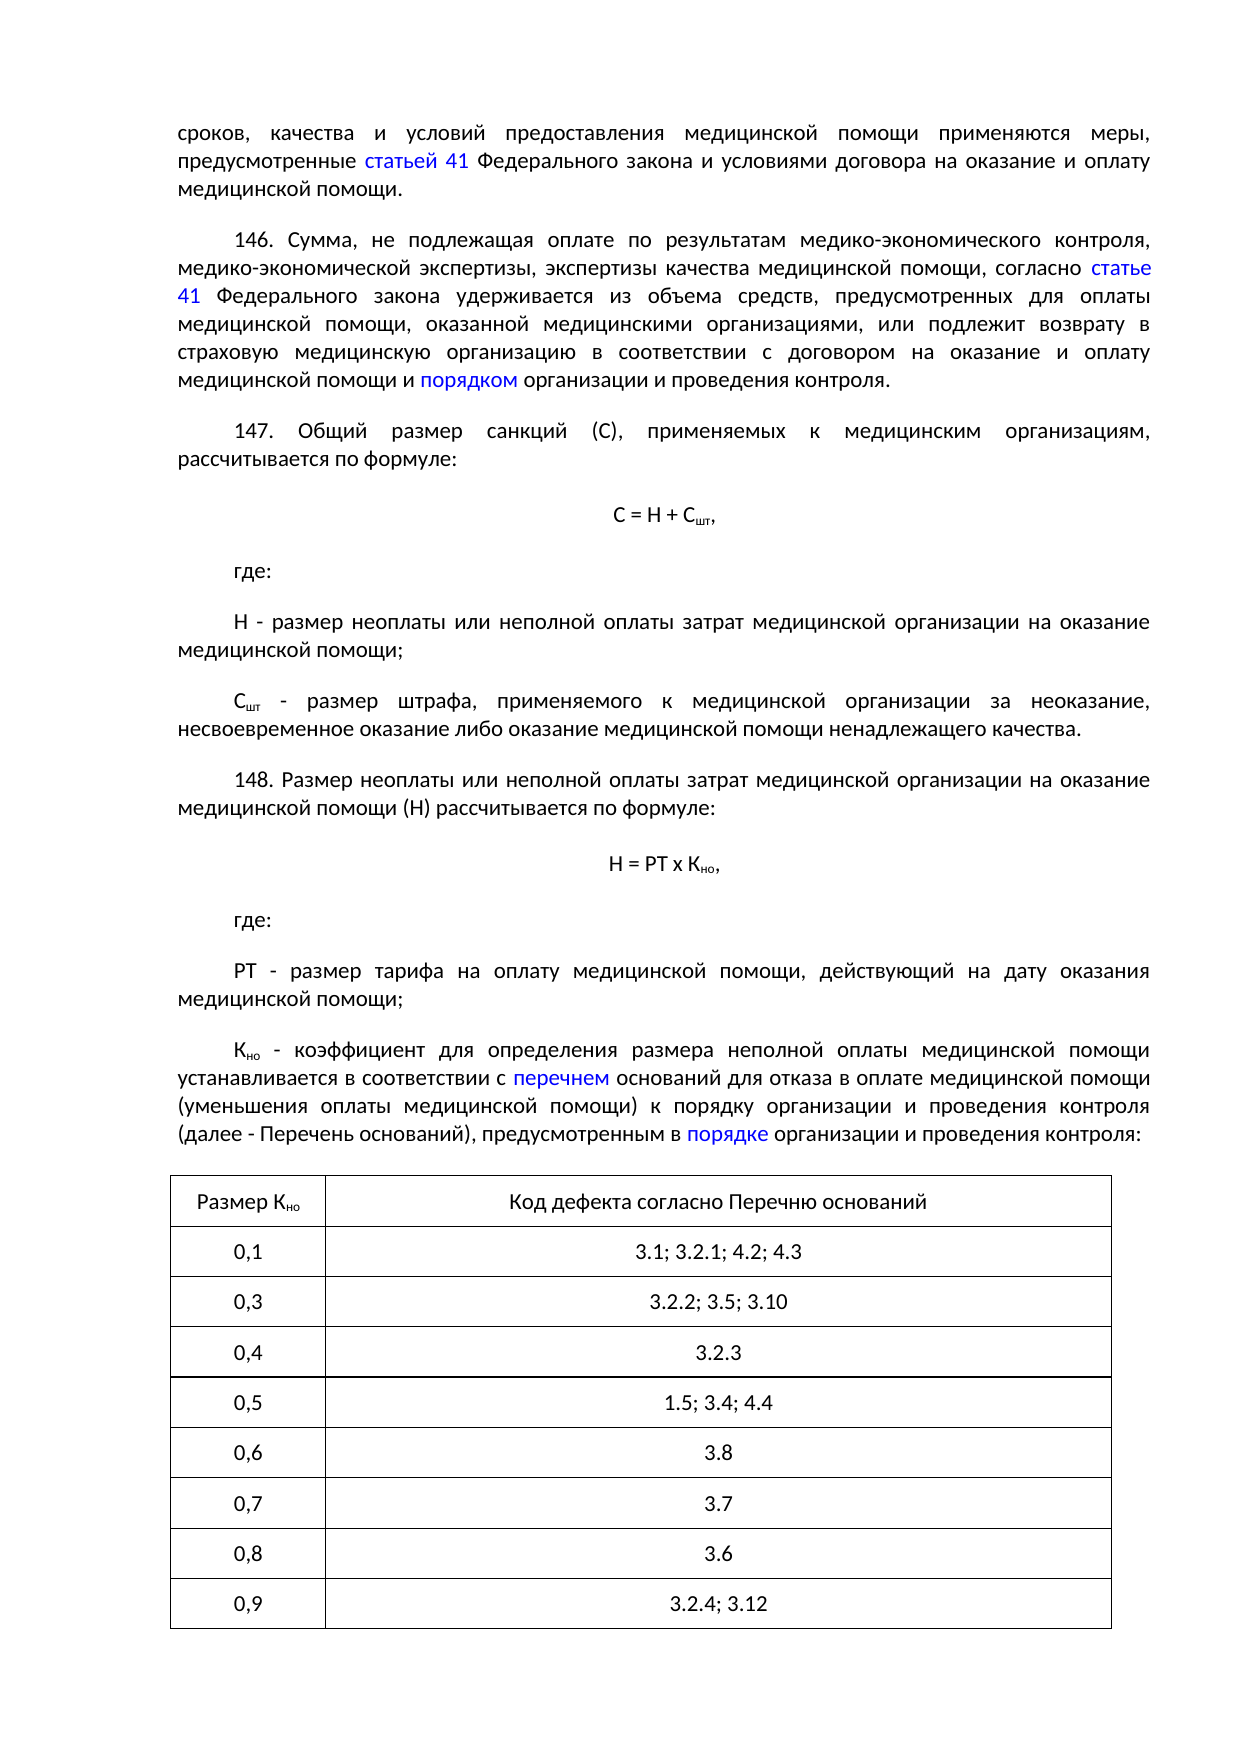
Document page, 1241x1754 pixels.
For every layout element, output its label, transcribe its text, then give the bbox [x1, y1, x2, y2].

table_cell 3.1; 3.2.1; 4.2; 4.3 [326, 1227, 1111, 1276]
text 147. Общий размер санкций (С), применяемых к медицинским организациям, рассчитывается по формуле: [177, 416, 1152, 472]
text 146. Сумма, не подлежащая оплате по результатам медико-экономического контроля, медико-экономической экспертизы, экспертизы качества медицинской помощи, согласно статье 41 Федерального закона удерживается из объема средств, предусмотренных для оплаты медицинской помощи, оказанной медицинскими организациями, или подлежит возврату в страховую медицинскую организацию в соответствии с договором на оказание и оплату медицинской помощи и порядком организации и проведения контроля. [177, 225, 1152, 393]
text Сшт - размер штрафа, применяемого к медицинской организации за неоказание, несвоевременное оказание либо оказание медицинской помощи ненадлежащего качества. [177, 686, 1152, 742]
table_cell 0,9 [171, 1579, 325, 1628]
table_cell 0,5 [171, 1378, 325, 1427]
table_cell 0,4 [171, 1327, 325, 1376]
table_cell 3.7 [326, 1478, 1111, 1527]
text Кно - коэффициент для определения размера неполной оплаты медицинской помощи устанавливается в соответствии с перечнем оснований для отказа в оплате медицинской помощи (уменьшения оплаты медицинской помощи) к порядку организации и проведения контроля (далее - Перечень оснований), предусмотренным в порядке организации и проведения контроля: [177, 1035, 1152, 1147]
table_cell 3.2.4; 3.12 [326, 1579, 1111, 1628]
table_cell 0,8 [171, 1529, 325, 1578]
table_header Код дефекта согласно Перечню оснований [326, 1176, 1111, 1226]
table_cell 0,1 [171, 1227, 325, 1276]
table_cell 3.2.3 [326, 1327, 1111, 1376]
text 148. Размер неоплаты или неполной оплаты затрат медицинской организации на оказание медицинской помощи (Н) рассчитывается по формуле: [177, 765, 1152, 821]
table_cell 3.2.2; 3.5; 3.10 [326, 1277, 1111, 1326]
text Н = РТ x Кно, [177, 849, 1152, 877]
text где: [177, 556, 1152, 584]
text С = Н + Сшт, [177, 500, 1152, 528]
text где: [177, 905, 1152, 933]
table_cell 0,3 [171, 1277, 325, 1326]
text Н - размер неоплаты или неполной оплаты затрат медицинской организации на оказание медицинской помощи; [177, 607, 1152, 663]
table_cell 1.5; 3.4; 4.4 [326, 1378, 1111, 1427]
table_header Размер Кно [171, 1176, 325, 1226]
table_cell 3.8 [326, 1428, 1111, 1477]
table_cell 0,7 [171, 1478, 325, 1527]
table_cell 0,6 [171, 1428, 325, 1477]
text РТ - размер тарифа на оплату медицинской помощи, действующий на дату оказания медицинской помощи; [177, 956, 1152, 1012]
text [177, 118, 1152, 202]
table_cell 3.6 [326, 1529, 1111, 1578]
